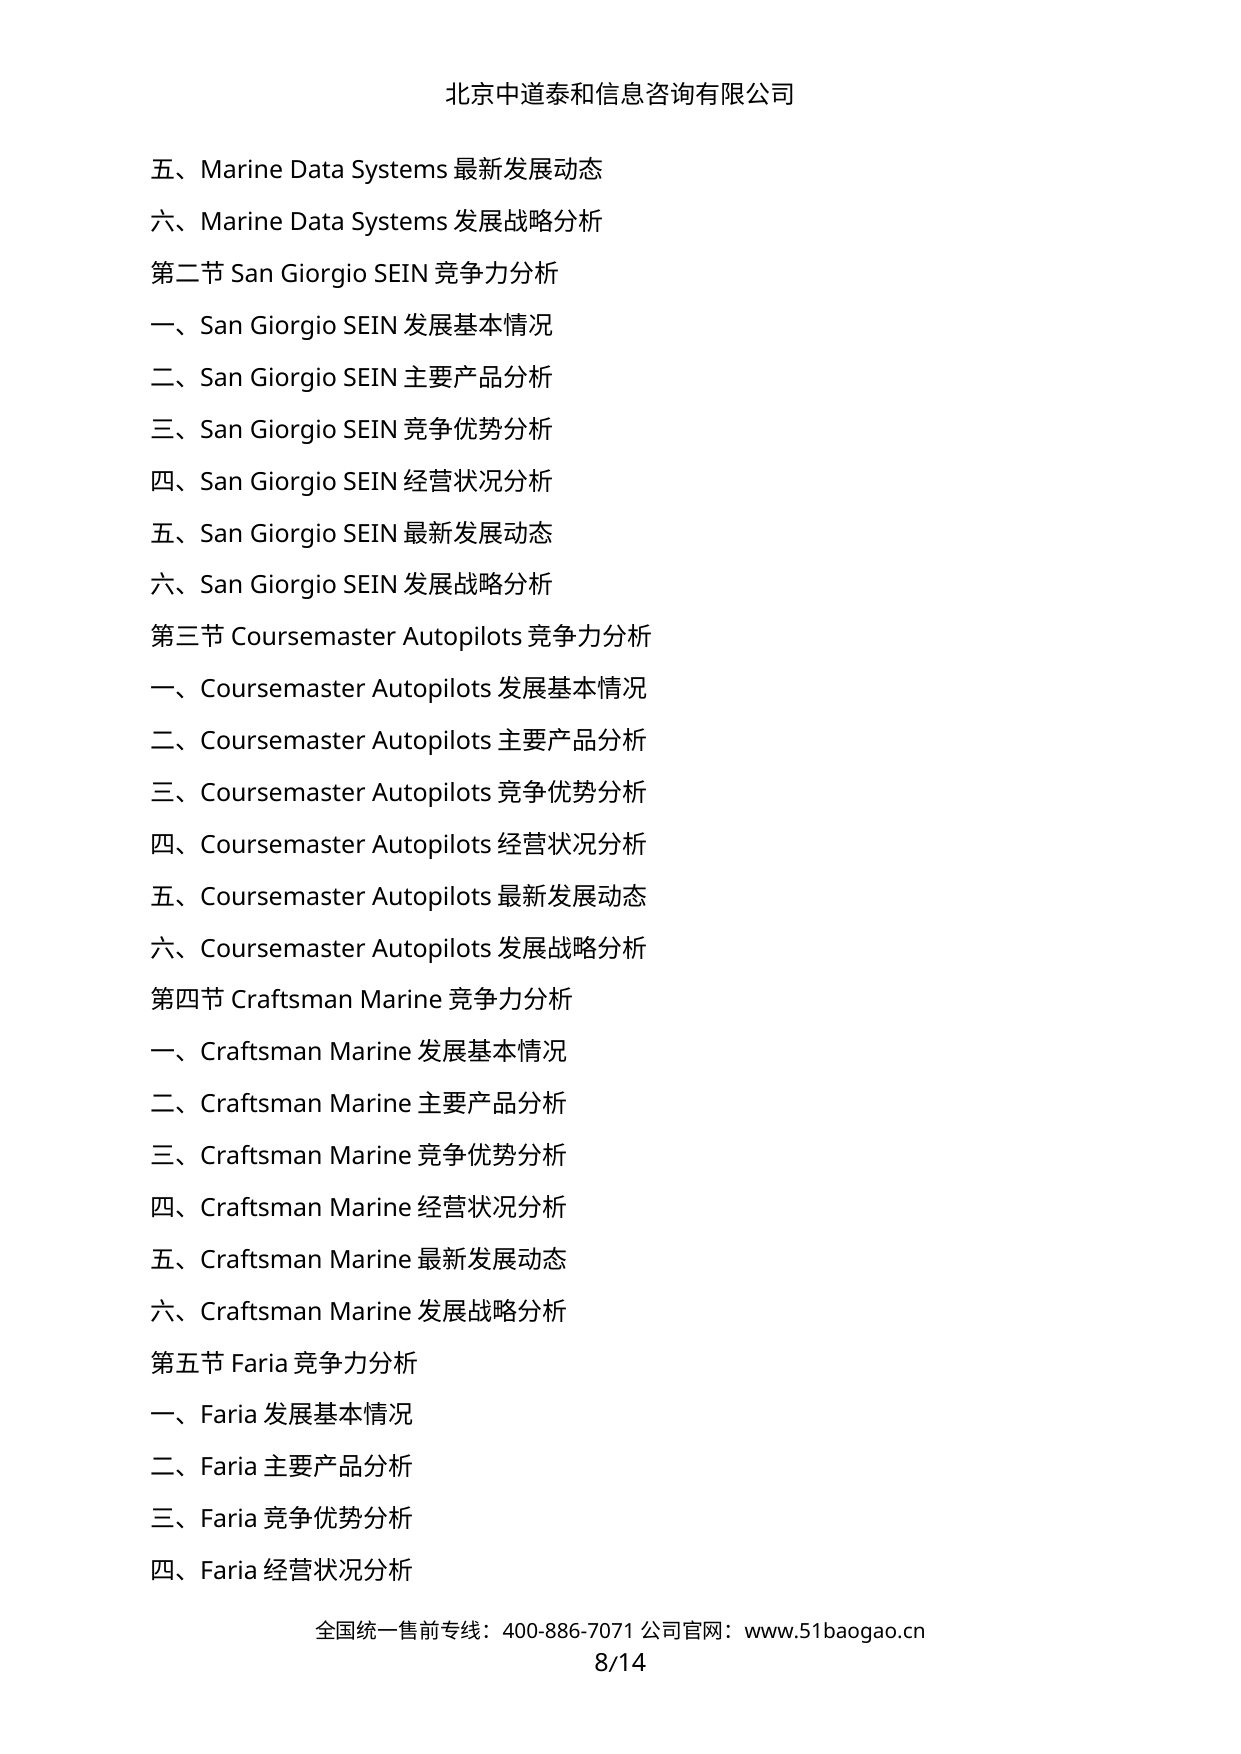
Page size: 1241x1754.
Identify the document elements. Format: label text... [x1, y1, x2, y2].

text 第二节 San Giorgio SEIN竞争力分析 [150, 254, 1090, 290]
text 二、Coursemaster Autopilots主要产品分析 [150, 721, 1090, 757]
text 一、Faria发展基本情况 [150, 1395, 1090, 1431]
text 五、Craftsman Marine最新发展动态 [150, 1239, 1090, 1276]
text 第四节 Craftsman Marine竞争力分析 [150, 980, 1090, 1016]
text 六、Coursemaster Autopilots发展战略分析 [150, 928, 1090, 964]
text 三、Coursemaster Autopilots竞争优势分析 [150, 772, 1090, 809]
text 三、Craftsman Marine竞争优势分析 [150, 1136, 1090, 1172]
text 五、Marine Data Systems最新发展动态 [150, 150, 1090, 186]
text 四、Faria经营状况分析 [150, 1551, 1090, 1587]
text 六、San Giorgio SEIN发展战略分析 [150, 565, 1090, 601]
text 四、San Giorgio SEIN经营状况分析 [150, 461, 1090, 497]
text 一、Coursemaster Autopilots发展基本情况 [150, 669, 1090, 705]
text 五、San Giorgio SEIN最新发展动态 [150, 513, 1090, 549]
text 二、Craftsman Marine主要产品分析 [150, 1084, 1090, 1120]
text 五、Coursemaster Autopilots最新发展动态 [150, 876, 1090, 912]
text 三、Faria竞争优势分析 [150, 1499, 1090, 1535]
text 一、Craftsman Marine发展基本情况 [150, 1032, 1090, 1068]
text 四、Coursemaster Autopilots经营状况分析 [150, 824, 1090, 861]
text 一、San Giorgio SEIN发展基本情况 [150, 306, 1090, 342]
text 六、Craftsman Marine发展战略分析 [150, 1291, 1090, 1327]
text 第五节 Faria竞争力分析 [150, 1343, 1090, 1379]
text 二、Faria主要产品分析 [150, 1447, 1090, 1483]
text 二、San Giorgio SEIN主要产品分析 [150, 357, 1090, 394]
text 六、Marine Data Systems发展战略分析 [150, 202, 1090, 238]
text 三、San Giorgio SEIN竞争优势分析 [150, 409, 1090, 446]
text 第三节 Coursemaster Autopilots竞争力分析 [150, 617, 1090, 653]
text 四、Craftsman Marine经营状况分析 [150, 1187, 1090, 1224]
